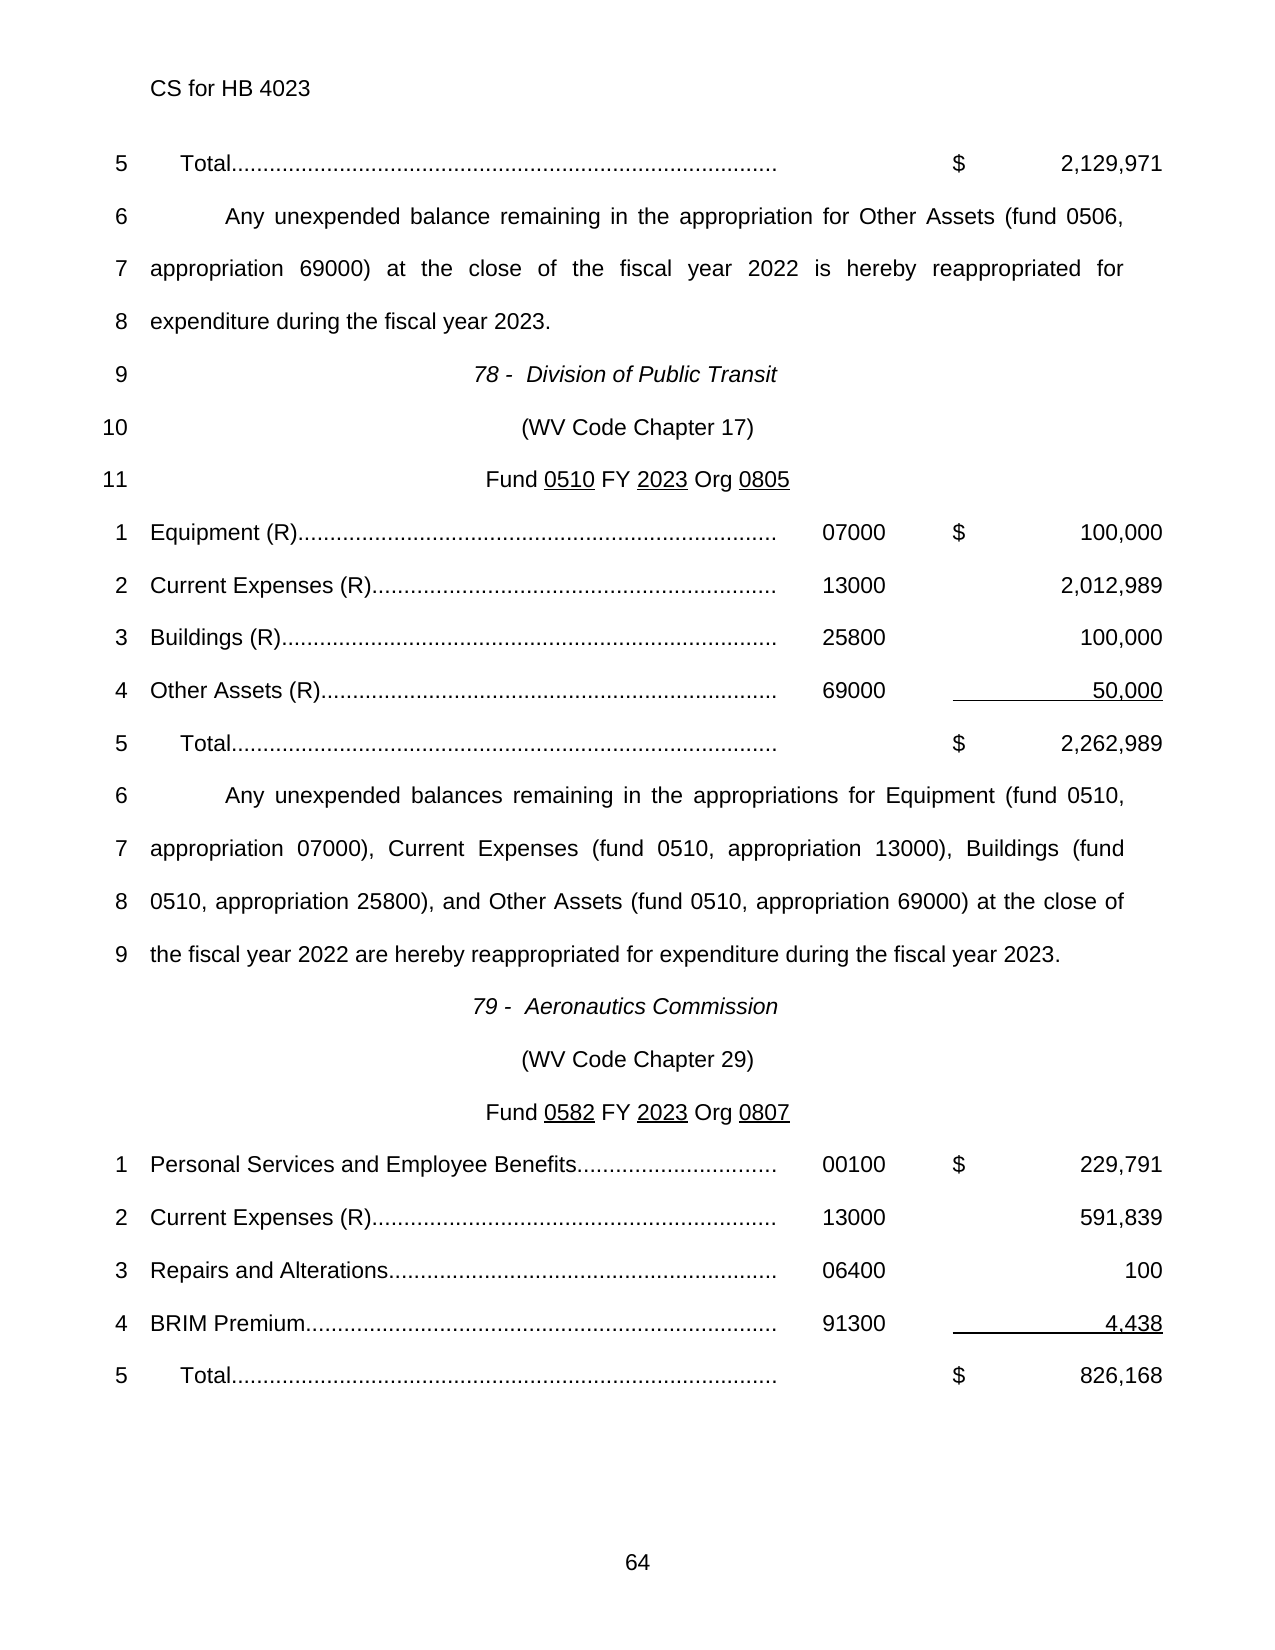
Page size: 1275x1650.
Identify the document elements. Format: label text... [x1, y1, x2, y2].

text Personal Services and Employee Benefits 00100 $ 229,791 [150, 1151, 1125, 1178]
text Repairs and Alterations 06400 100 [150, 1257, 1125, 1283]
text Current Expenses (R) 13000 2,012,989 [150, 572, 1125, 598]
text Any unexpended balances remaining in the appropriations for Equipment (fund 0510, appropriation 07000), Current Expenses (fund 0510, appropriation 13000), Buildings (fund 0510, appropriation 25800), and Other Assets (fund 0510, appropriation 69000) at the close of the fiscal year 2022 are hereby reappropriated for expenditure during the fiscal year 2023. [150, 782, 1125, 967]
text (WV Code Chapter 29) [150, 1046, 1125, 1072]
list Division of Public Transit [150, 361, 1125, 387]
text Fund 0510 FY 2023 Org 0805 [150, 466, 1125, 493]
text Total $ 826,168 [150, 1362, 1125, 1389]
text Total $ 2,262,989 [150, 730, 1125, 756]
list Aeronautics Commission [150, 993, 1125, 1020]
text Total $ 2,129,971 [150, 150, 1125, 176]
text Any unexpended balance remaining in the appropriation for Other Assets (fund 0506, appropriation 69000) at the close of the fiscal year 2022 is hereby reappropriated for expenditure during the fiscal year 2023. [150, 203, 1125, 334]
text (WV Code Chapter 17) [150, 413, 1125, 440]
text BRIM Premium 91300 4,438 [150, 1309, 1125, 1336]
text Current Expenses (R) 13000 591,839 [150, 1204, 1125, 1231]
text Buildings (R) 25800 100,000 [150, 624, 1125, 651]
text Other Assets (R) 69000 50,000 [150, 677, 1125, 703]
text Fund 0582 FY 2023 Org 0807 [150, 1099, 1125, 1125]
text Equipment (R) 07000 $ 100,000 [150, 519, 1125, 545]
